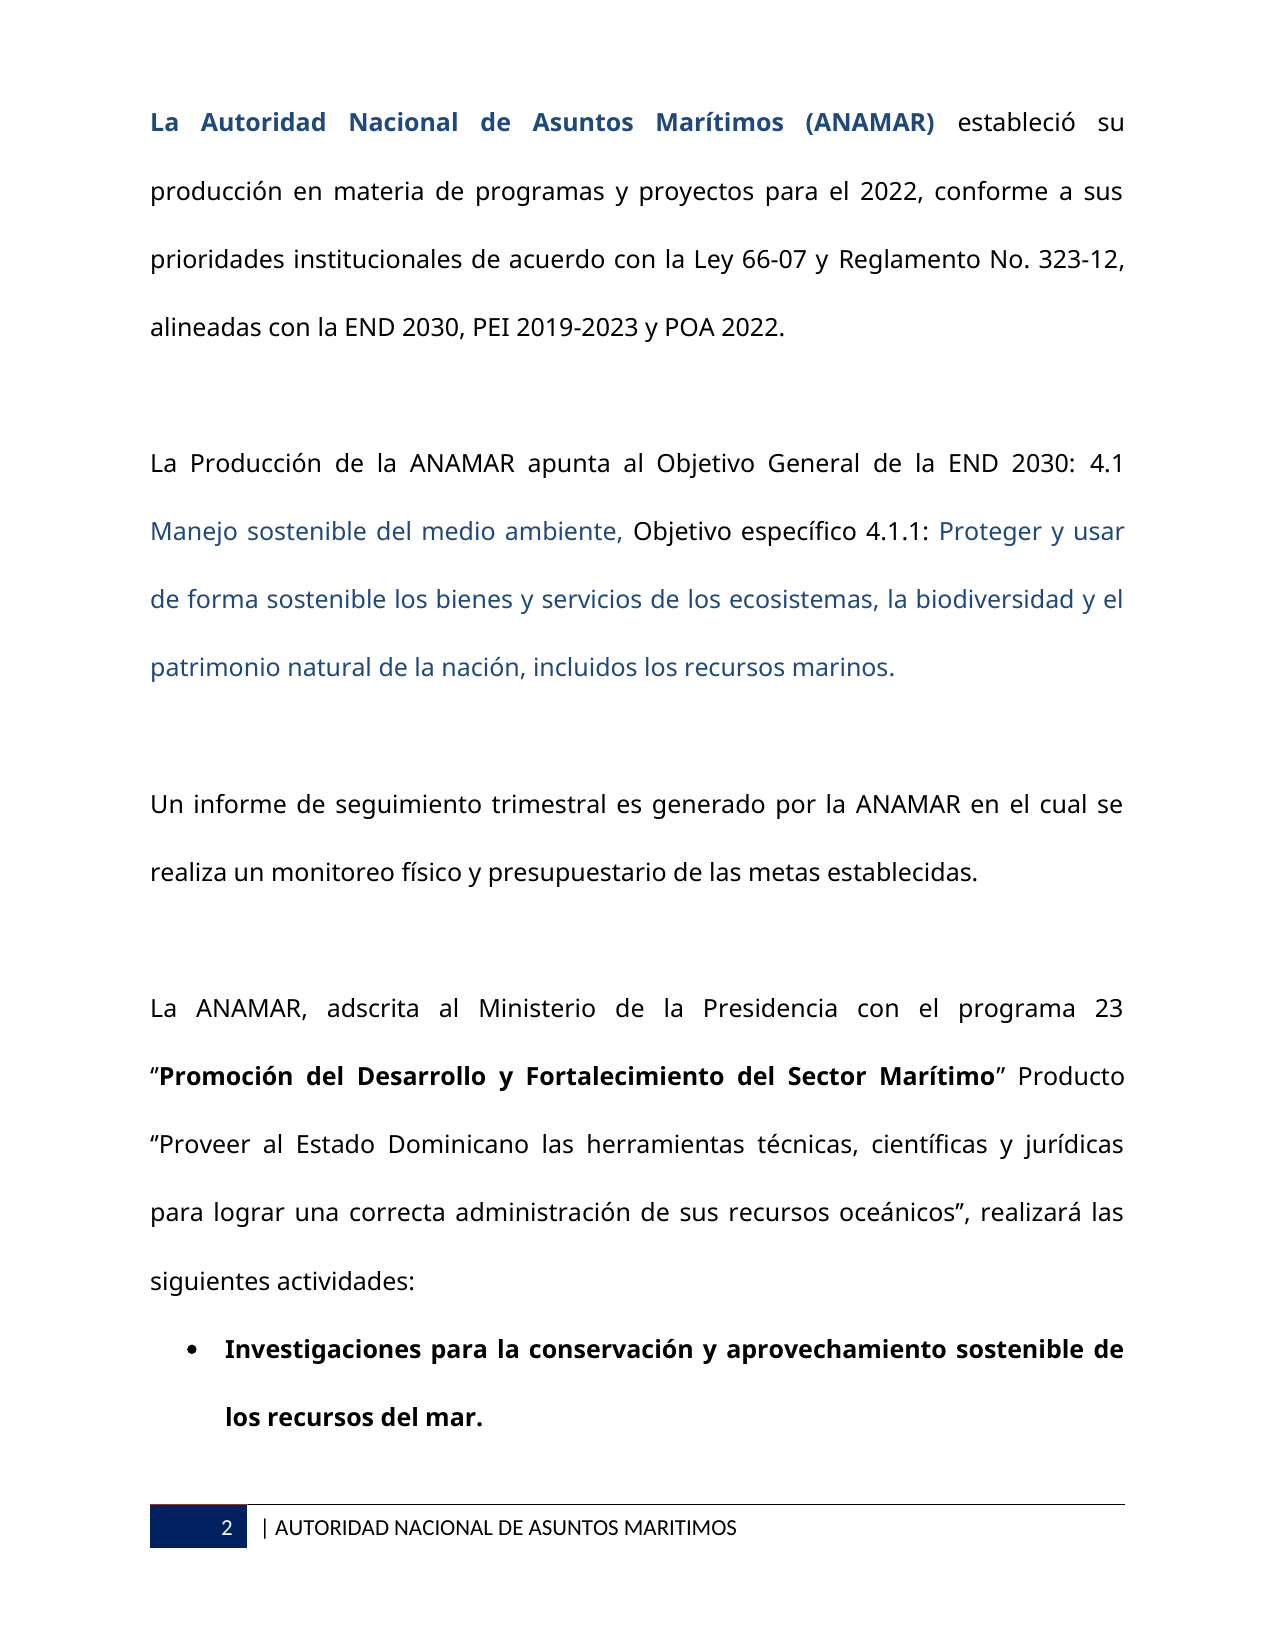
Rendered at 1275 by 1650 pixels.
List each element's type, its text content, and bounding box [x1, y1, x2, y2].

text La ANAMAR, adscrita al Ministerio de la Presidencia con el programa 23 ‘’Promoción del Desarrollo y Fortalecimiento del Sector Marítimo” Producto ‘’Proveer al Estado Dominicano las herramientas técnicas, científicas y jurídicas para lograr una correcta administración de sus recursos oceánicos’’, realizará las siguientes actividades: [150, 991, 1125, 1297]
text La Autoridad Nacional de Asuntos Marítimos (ANAMAR) estableció su producción en materia de programas y proyectos para el 2022, conforme a sus prioridades institucionales de acuerdo con la Ley 66-07 y Reglamento No. 323-12, alineadas con la END 2030, PEI 2019-2023 y POA 2022. [150, 105, 1125, 343]
text La Producción de la ANAMAR apunta al Objetivo General de la END 2030: 4.1 Manejo sostenible del medio ambiente, Objetivo específico 4.1.1: Proteger y usar de forma sostenible los bienes y servicios de los ecosistemas, la biodiversidad y el patrimonio natural de la nación, incluidos los recursos marinos. [150, 446, 1125, 684]
list Investigaciones para la conservación y aprovechamiento sostenible de los recursos del mar. [187, 1331, 1125, 1433]
text Un informe de seguimiento trimestral es generado por la ANAMAR en el cual se realiza un monitoreo físico y presupuestario de las metas establecidas. [150, 786, 1125, 888]
